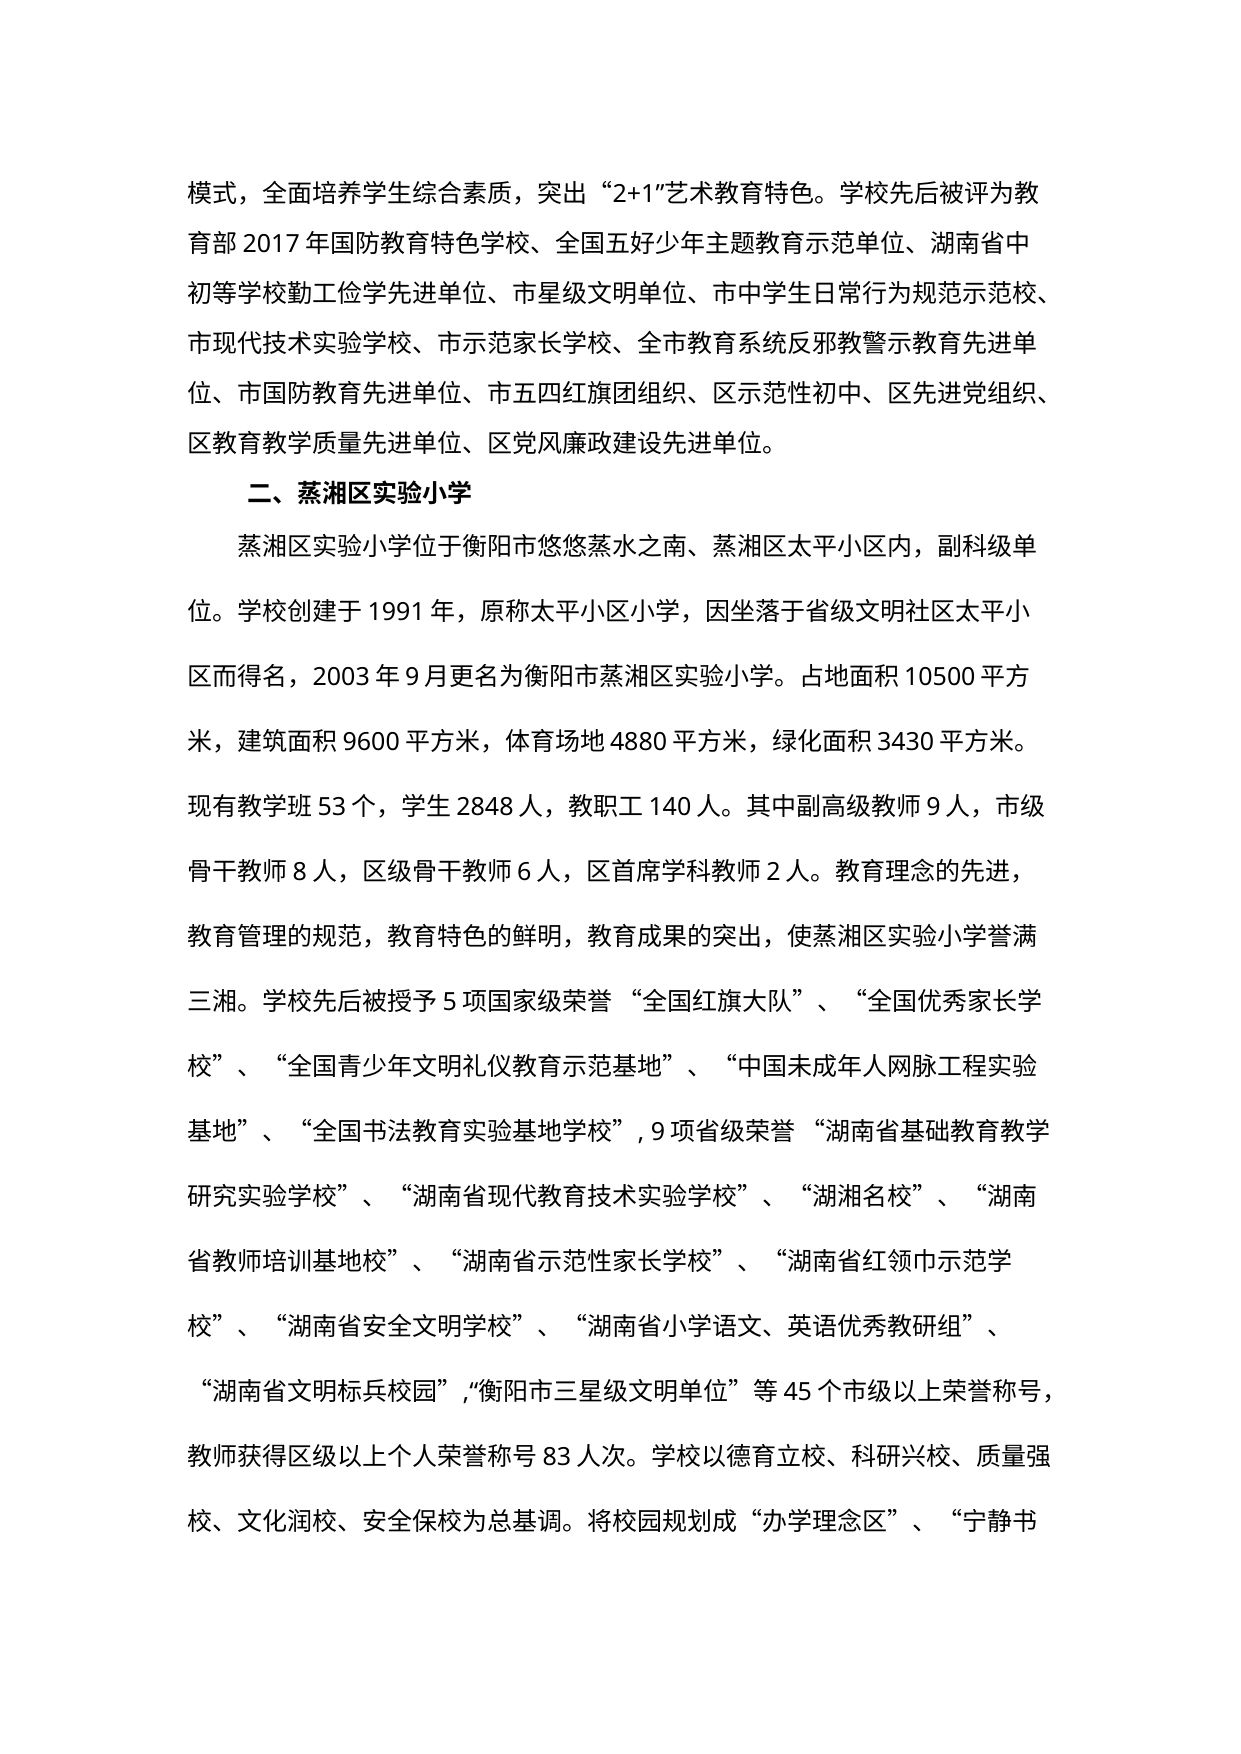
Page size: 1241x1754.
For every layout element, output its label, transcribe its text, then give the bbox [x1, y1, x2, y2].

text 二、蒸湘区实验小学 [187, 462, 1053, 512]
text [187, 512, 1053, 1552]
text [187, 162, 1053, 462]
